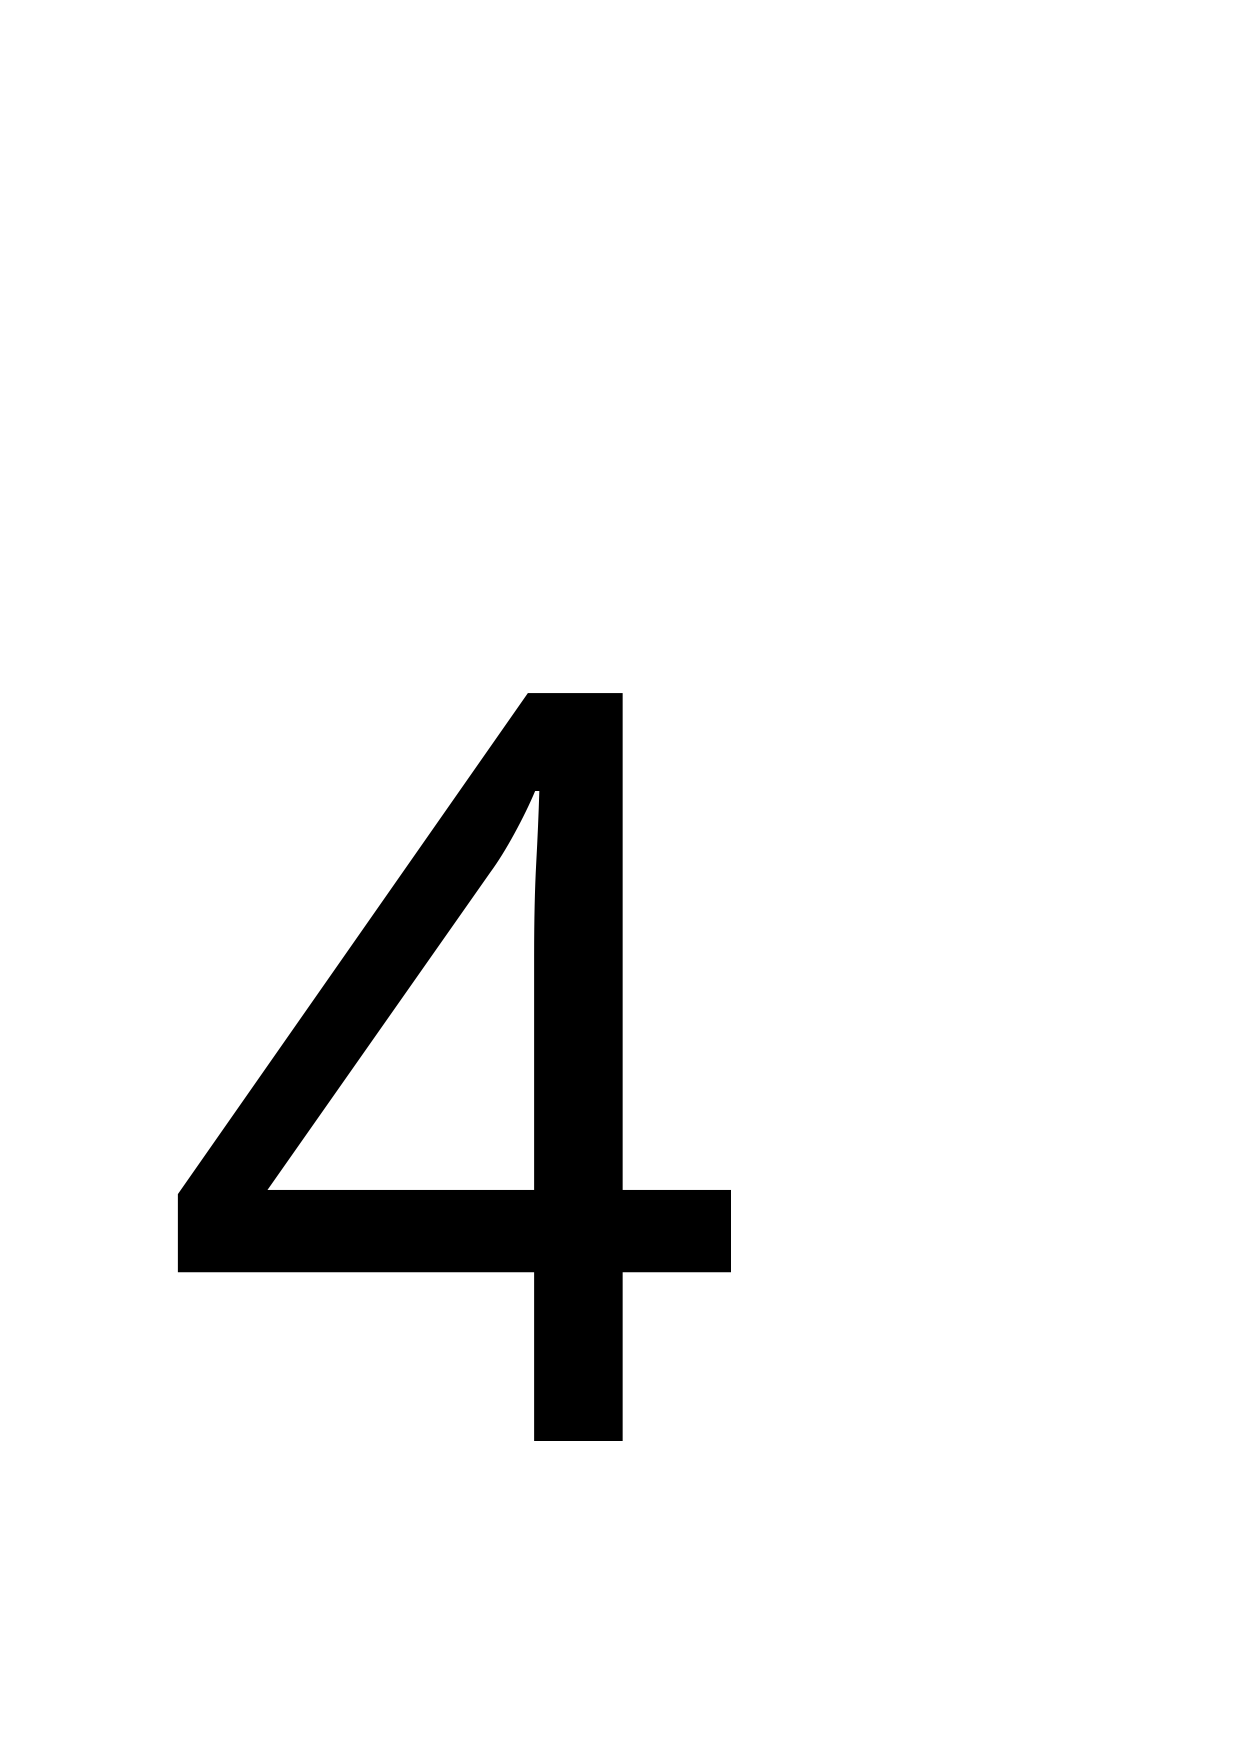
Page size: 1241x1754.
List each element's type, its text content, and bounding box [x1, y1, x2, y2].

text 4 [156, 328, 1184, 1681]
